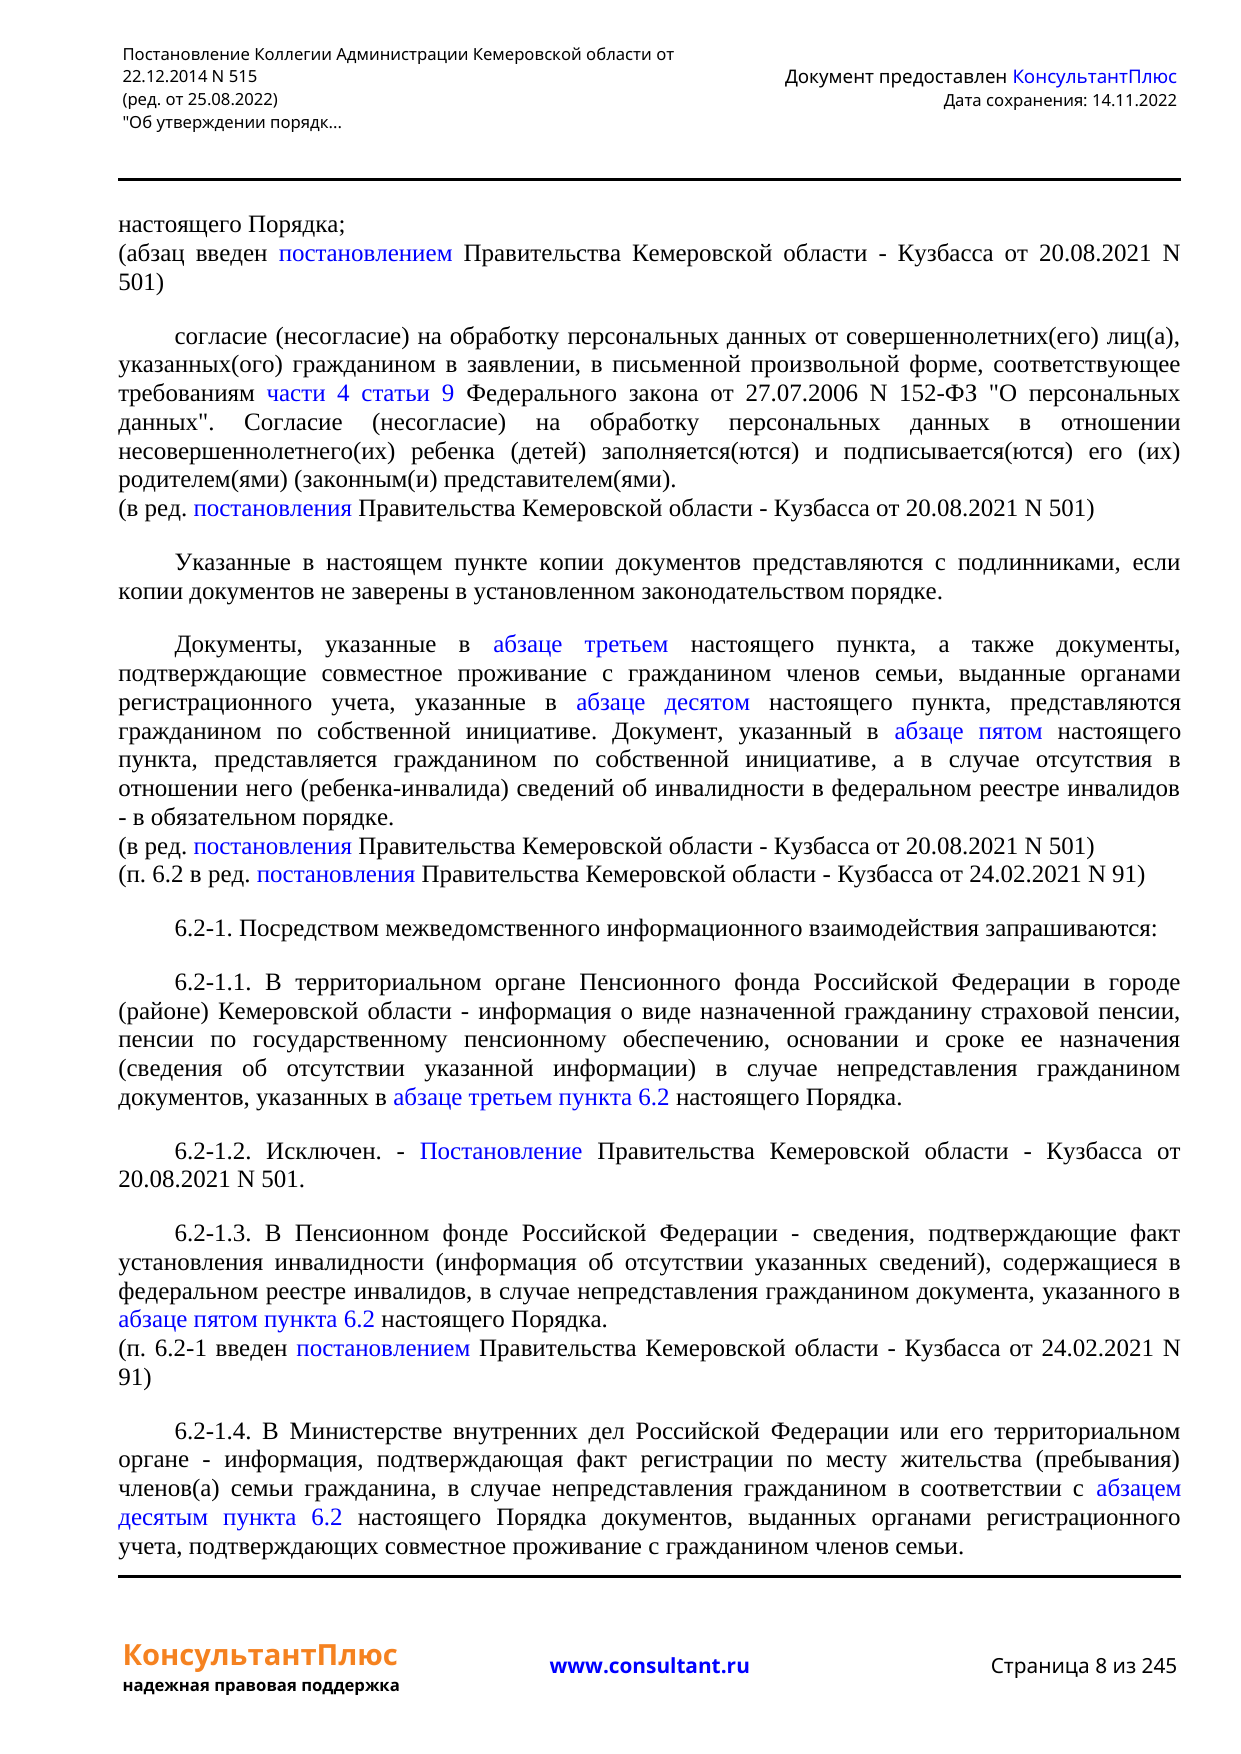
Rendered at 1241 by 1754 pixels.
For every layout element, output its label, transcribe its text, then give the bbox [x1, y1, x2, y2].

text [118, 209, 1181, 238]
text (абзац введен постановлением Правительства Кемеровской области - Кузбасса от 20.08.2021 N 501) [118, 238, 1181, 296]
text (в ред. постановления Правительства Кемеровской области - Кузбасса от 20.08.2021 N 501) [118, 493, 1181, 522]
text 6.2-1.4. В Министерстве внутренних дел Российской Федерации или его территориальном органе - информация, подтверждающая факт регистрации по месту жительства (пребывания) членов(а) семьи гражданина, в случае непредставления гражданином в соответствии с абзацем десятым пункта 6.2 настоящего Порядка документов, выданных органами регистрационного учета, подтверждающих совместное проживание с гражданином членов семьи. [118, 1416, 1181, 1559]
text (п. 6.2 в ред. постановления Правительства Кемеровской области - Кузбасса от 24.02.2021 N 91) [118, 859, 1181, 888]
text 6.2-1.3. В Пенсионном фонде Российской Федерации - сведения, подтверждающие факт установления инвалидности (информация об отсутствии указанных сведений), содержащиеся в федеральном реестре инвалидов, в случае непредставления гражданином документа, указанного в абзаце пятом пункта 6.2 настоящего Порядка. [118, 1218, 1181, 1333]
text (в ред. постановления Правительства Кемеровской области - Кузбасса от 20.08.2021 N 501) [118, 831, 1181, 859]
text согласие (несогласие) на обработку персональных данных от совершеннолетних(его) лиц(а), указанных(ого) гражданином в заявлении, в письменной произвольной форме, соответствующее требованиям части 4 статьи 9 Федерального закона от 27.07.2006 N 152-ФЗ "О персональных данных". Согласие (несогласие) на обработку персональных данных в отношении несовершеннолетнего(их) ребенка (детей) заполняется(ются) и подписывается(ются) его (их) родителем(ями) (законным(и) представителем(ями). [118, 321, 1181, 493]
text Документы, указанные в абзаце третьем настоящего пункта, а также документы, подтверждающие совместное проживание с гражданином членов семьи, выданные органами регистрационного учета, указанные в абзаце десятом настоящего пункта, представляются гражданином по собственной инициативе. Документ, указанный в абзаце пятом настоящего пункта, представляется гражданином по собственной инициативе, а в случае отсутствия в отношении него (ребенка-инвалида) сведений об инвалидности в федеральном реестре инвалидов - в обязательном порядке. [118, 629, 1181, 831]
text (п. 6.2-1 введен постановлением Правительства Кемеровской области - Кузбасса от 24.02.2021 N 91) [118, 1333, 1181, 1391]
text 6.2-1.2. Исключен. - Постановление Правительства Кемеровской области - Кузбасса от 20.08.2021 N 501. [118, 1136, 1181, 1193]
text Указанные в настоящем пункте копии документов представляются с подлинниками, если копии документов не заверены в установленном законодательством порядке. [118, 547, 1181, 604]
text 6.2-1.1. В территориальном органе Пенсионного фонда Российской Федерации в городе (районе) Кемеровской области - информация о виде назначенной гражданину страховой пенсии, пенсии по государственному пенсионному обеспечению, основании и сроке ее назначения (сведения об отсутствии указанной информации) в случае непредставления гражданином документов, указанных в абзаце третьем пункта 6.2 настоящего Порядка. [118, 967, 1181, 1111]
text 6.2-1. Посредством межведомственного информационного взаимодействия запрашиваются: [118, 913, 1181, 942]
